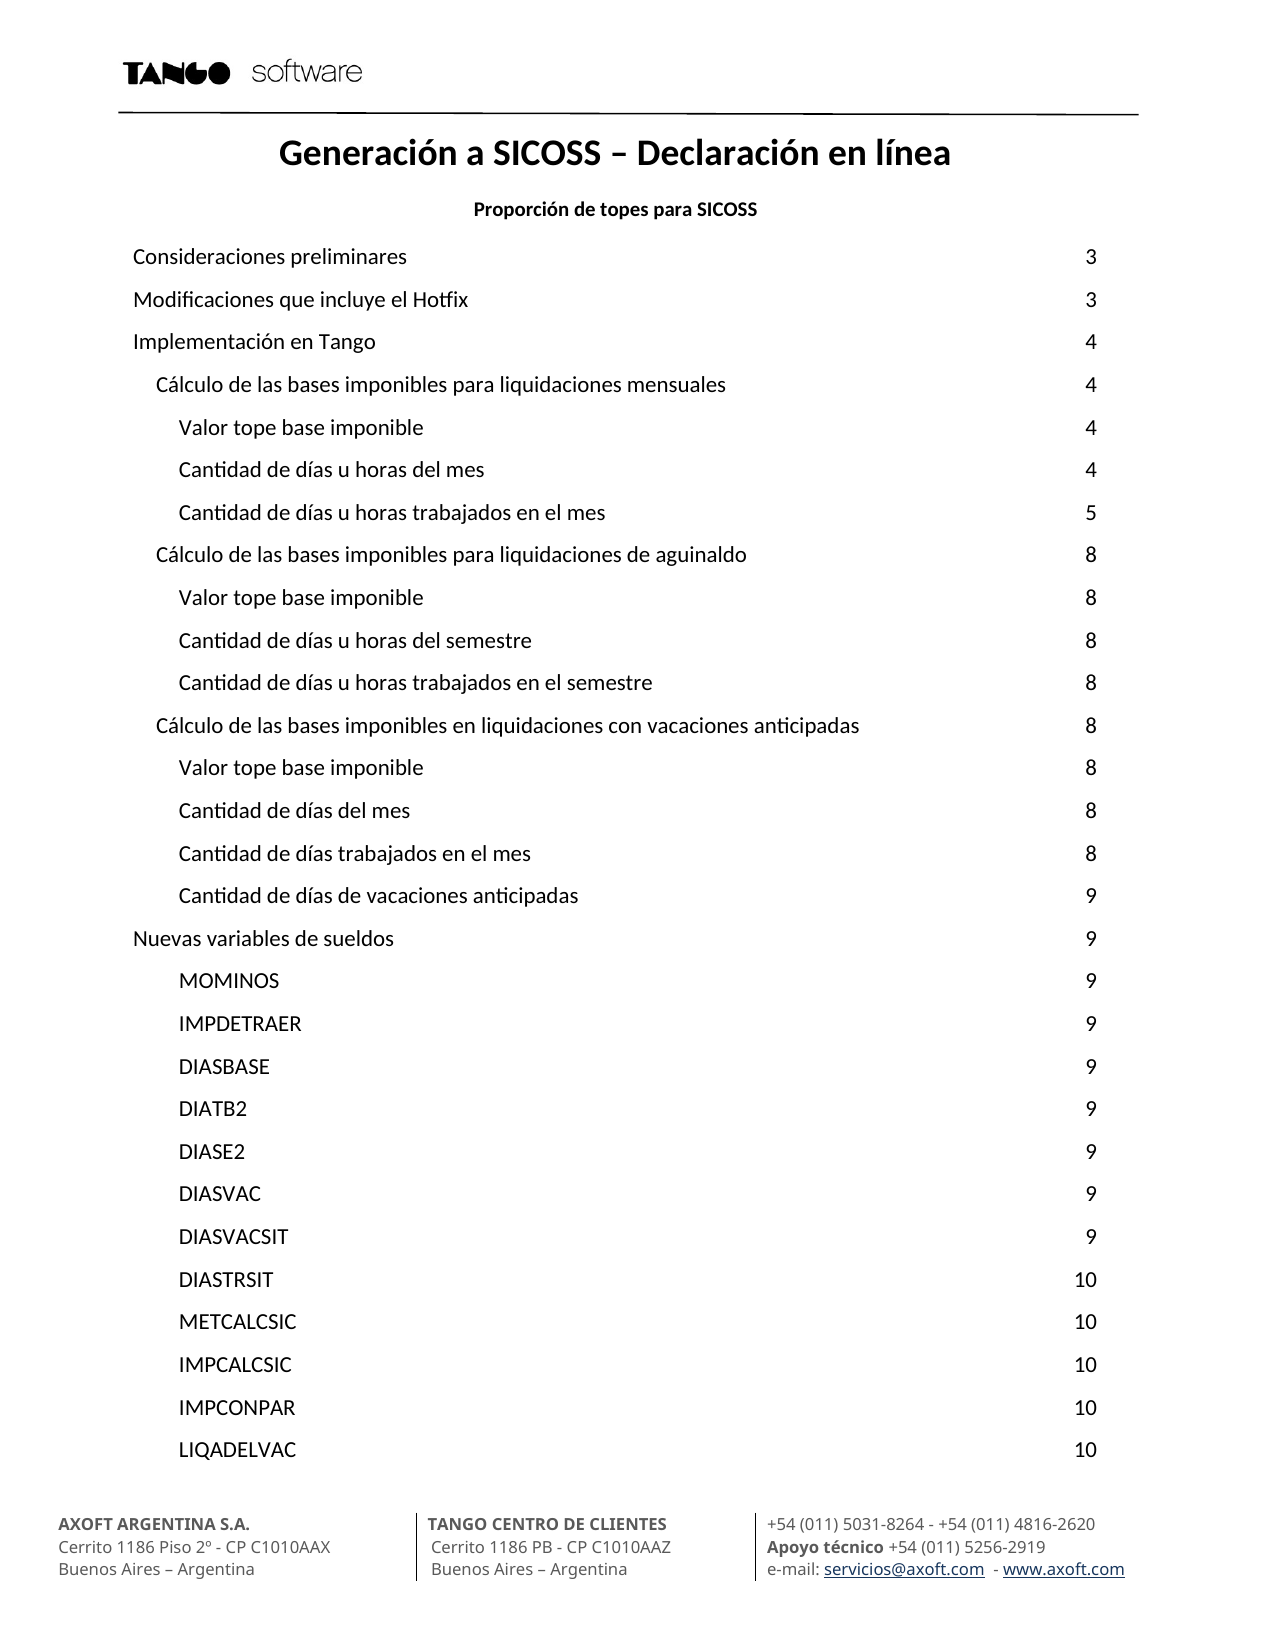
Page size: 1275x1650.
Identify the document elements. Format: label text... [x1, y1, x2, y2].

text Generación a SICOSS – Declaración en línea [133, 129, 1098, 175]
picture [118, 35, 368, 111]
text Proporción de topes para SICOSS [133, 196, 1098, 221]
